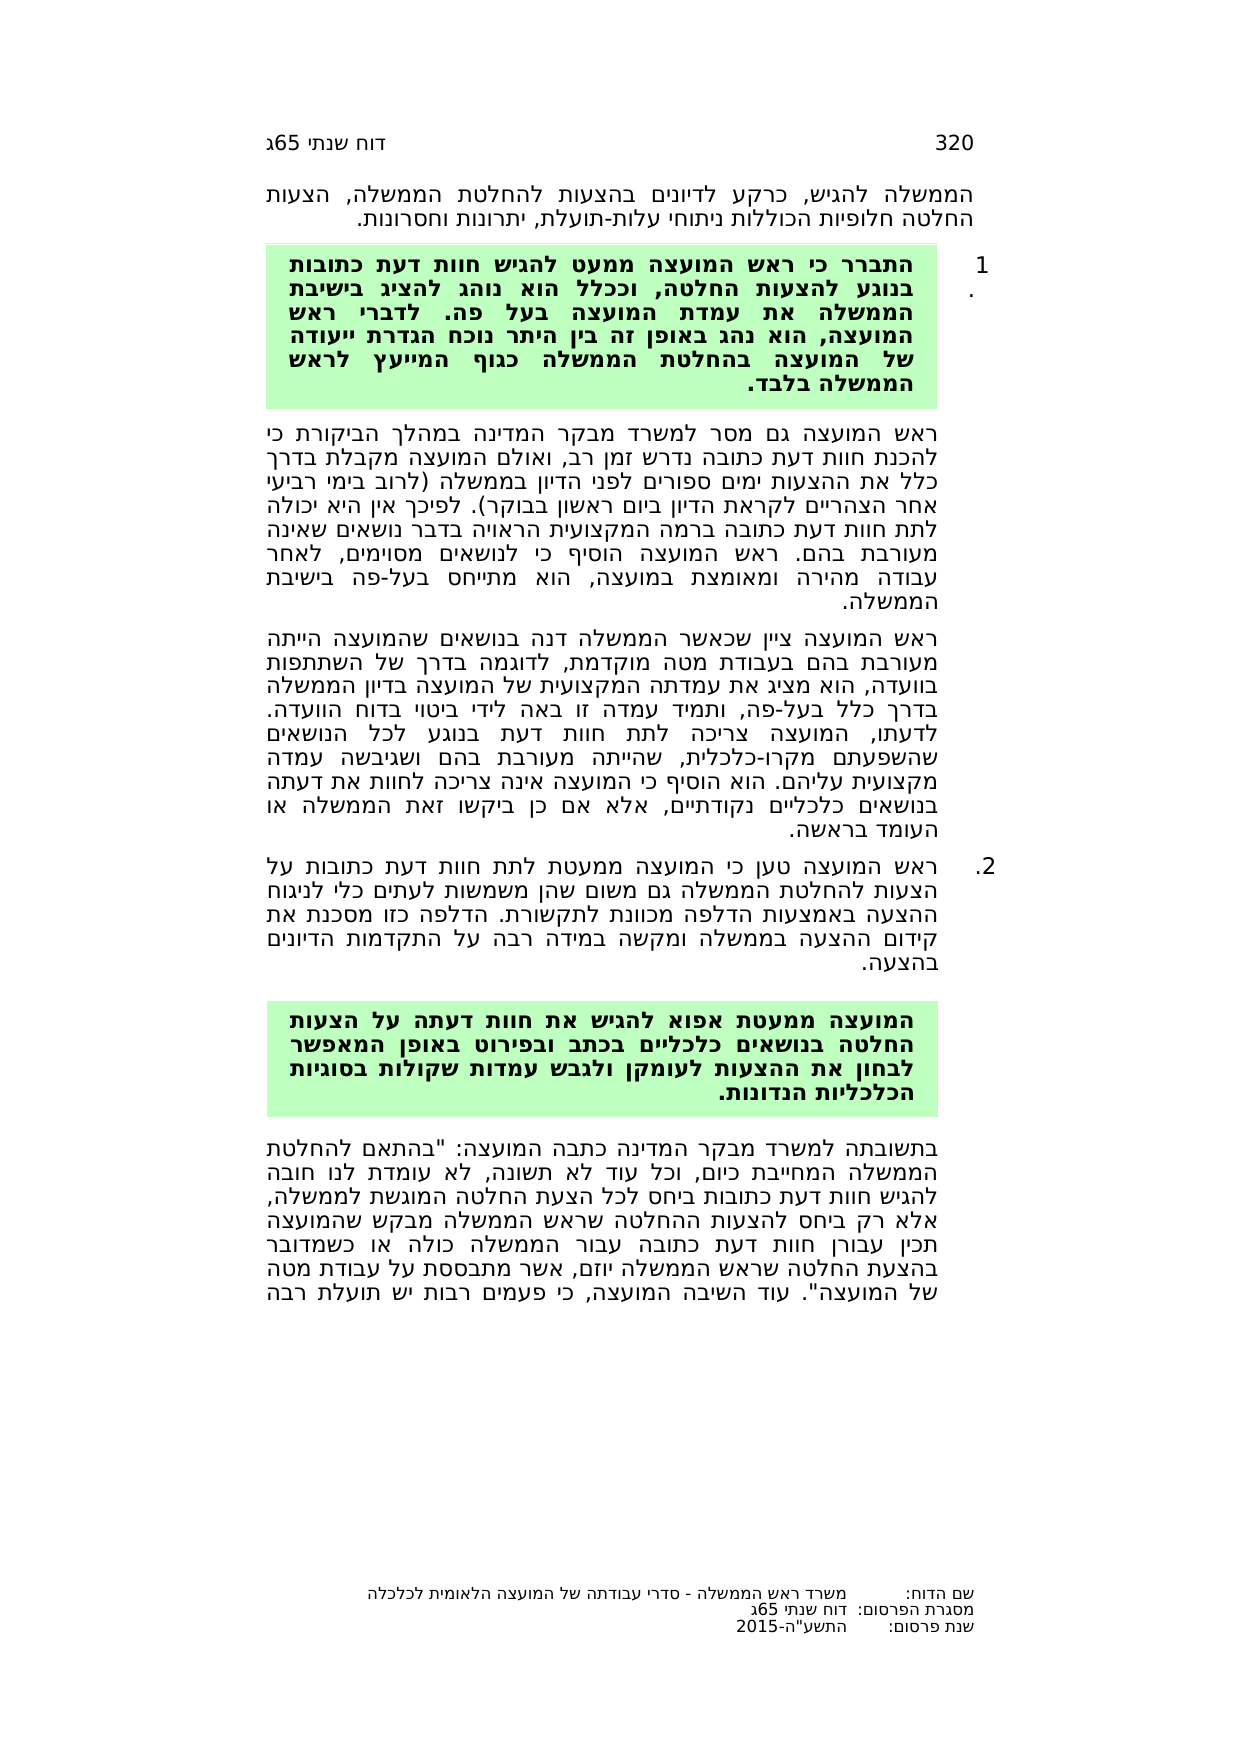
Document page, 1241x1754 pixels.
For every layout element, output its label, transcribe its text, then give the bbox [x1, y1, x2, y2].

table_header 1. [949, 244, 986, 423]
text המועצה ממעטת אפוא להגיש את חוות דעתה על הצעות החלטה בנושאים כלכליים בכתב ובפירוט באופן המאפשר לבחון את ההצעות לעומקן ולגבש עמדות שקולות בסוגיות הכלכליות הנדונות. [267, 1001, 938, 1117]
text על החשיבות שבהצגת חלופות לפני הממשלה לשם קבלת החלטותיה עמדה עוד בשנת 1989 ועדת קוברסקי. הוועדה המליצה לדרוש ממשרדי הממשלה להגיש, כרקע לדיונים בהצעות להחלטת הממשלה, הצעות החלטה חלופיות הכוללות ניתוחי עלות-תועלת, יתרונות וחסרונות. [266, 183, 974, 231]
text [266, 1137, 939, 1305]
list ראש המועצה טען כי המועצה ממעטת לתת חוות דעת כתובות על הצעות להחלטת הממשלה גם משום שהן משמשות לעתים כלי לניגוח ההצעה באמצעות הדלפה מכוונת לתקשורת. הדלפה כזו מסכנת את קידום ההצעה בממשלה ומקשה במידה רבה על התקדמות הדיונים בהצעה. [266, 855, 974, 975]
text ראש המועצה גם מסר למשרד מבקר המדינה במהלך הביקורת כי להכנת חוות דעת כתובה נדרש זמן רב, ואולם המועצה מקבלת בדרך כלל את ההצעות ימים ספורים לפני הדיון בממשלה (לרוב בימי רביעי אחר הצהריים לקראת הדיון ביום ראשון בבוקר). לפיכך אין היא יכולה לתת חוות דעת כתובה ברמה המקצועית הראויה בדבר נושאים שאינה מעורבת בהם. ראש המועצה הוסיף כי לנושאים מסוימים, לאחר עבודה מהירה ומאומצת במועצה, הוא מתייחס בעל-פה בישיבת הממשלה. [266, 423, 939, 614]
text ראש המועצה ציין שכאשר הממשלה דנה בנושאים שהמועצה הייתה מעורבת בהם בעבודת מטה מוקדמת, לדוגמה בדרך של השתתפות בוועדה, הוא מציג את עמדתה המקצועית של המועצה בדיון הממשלה בדרך כלל בעל-פה, ותמיד עמדה זו באה לידי ביטוי בדוח הוועדה. לדעתו, המועצה צריכה לתת חוות דעת בנוגע לכל הנושאים שהשפעתם מקרו-כלכלית, שהייתה מעורבת בהם ושגיבשה עמדה מקצועית עליהם. הוא הוסיף כי המועצה אינה צריכה לחוות את דעתה בנושאים כלכליים נקודתיים, אלא אם כן ביקשו זאת הממשלה או העומד בראשה. [266, 627, 939, 842]
table_header התברר כי ראש המועצה ממעט להגיש חוות דעת כתובות בנוגע להצעות החלטה, וככלל הוא נוהג להציג בישיבת הממשלה את עמדת המועצה בעל פה. לדברי ראש המועצה, הוא נהג באופן זה בין היתר נוכח הגדרת ייעודה של המועצה בהחלטת הממשלה כגוף המייעץ לראש הממשלה בלבד. [254, 244, 949, 423]
